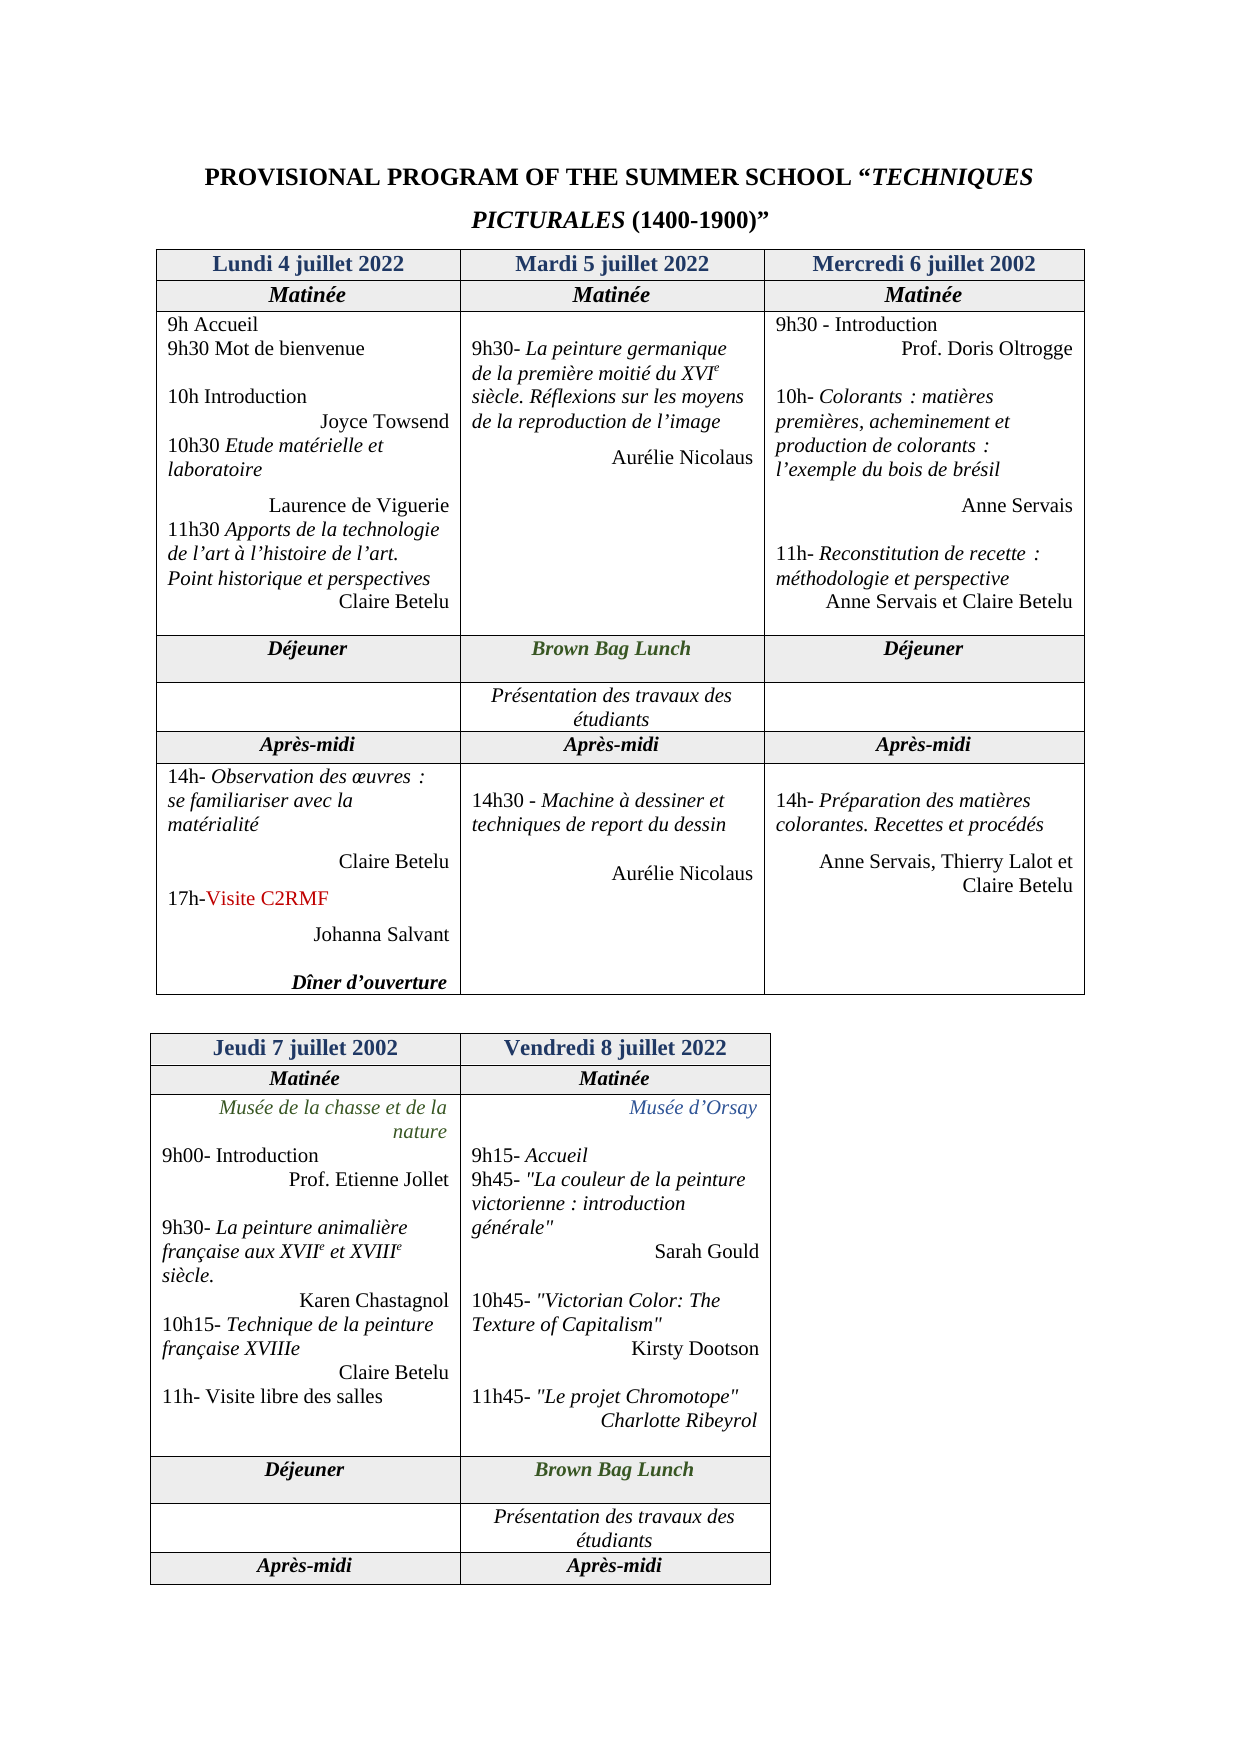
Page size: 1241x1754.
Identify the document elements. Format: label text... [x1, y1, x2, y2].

table_header Mardi 5 juillet 2022 [461, 250, 764, 280]
table_cell 14h- Observation des œuvres : se familiariser avec la matérialité Claire Betelu 17h-Visite C2RMF Johanna Salvant Dîner d’ouverture [157, 764, 460, 994]
table_cell Musée d’Orsay 9h15- Accueil 9h45- "La couleur de la peinture victorienne : introduction générale" Sarah Gould 10h45- "Victorian Color: The Texture of Capitalism" Kirsty Dootson 11h45- "Le projet Chromotope" Charlotte Ribeyrol [461, 1095, 770, 1456]
table_cell Matinée [151, 1066, 460, 1094]
table_cell 9h30 - Introduction Prof. Doris Oltrogge 10h- Colorants : matières premières, acheminement et production de colorants : l’exemple du bois de brésil Anne Servais 11h- Reconstitution de recette : méthodologie et perspective Anne Servais et Claire Betelu [765, 312, 1084, 635]
table_cell Déjeuner [151, 1457, 460, 1503]
table_header Vendredi 8 juillet 2022 [461, 1034, 770, 1064]
table_cell [151, 1504, 460, 1552]
table_cell Matinée [157, 281, 460, 311]
table_cell 14h30 - Machine à dessiner et techniques de report du dessin Aurélie Nicolaus [461, 764, 764, 994]
table_cell Après-midi [765, 732, 1084, 763]
table_cell Après-midi [461, 732, 764, 763]
table_cell Après-midi [157, 732, 460, 763]
table_cell 14h- Préparation des matières colorantes. Recettes et procédés Anne Servais, Thierry Lalot et Claire Betelu [765, 764, 1084, 994]
table_cell [157, 683, 460, 731]
table_cell Présentation des travaux des étudiants [461, 683, 764, 731]
table_cell Brown Bag Lunch [461, 636, 764, 682]
table_header Jeudi 7 juillet 2002 [151, 1034, 460, 1064]
table_cell Présentation des travaux des étudiants [461, 1504, 770, 1552]
table_cell 9h Accueil 9h30 Mot de bienvenue 10h Introduction Joyce Towsend 10h30 Etude matérielle et laboratoire Laurence de Viguerie 11h30 Apports de la technologie de l’art à l’histoire de l’art. Point historique et perspectives Claire Betelu [157, 312, 460, 635]
table_cell Déjeuner [765, 636, 1084, 682]
table_cell Matinée [765, 281, 1084, 311]
table_header Mercredi 6 juillet 2002 [765, 250, 1084, 280]
text PROVISIONAL PROGRAM OF THE SUMMER SCHOOL “TECHNIQUES PICTURALES (1400-1900)” [150, 162, 1090, 234]
table_cell Après-midi [151, 1553, 460, 1584]
table_cell 9h30- La peinture germanique de la première moitié du XVIe siècle. Réflexions sur les moyens de la reproduction de l’image Aurélie Nicolaus [461, 312, 764, 635]
table_cell Matinée [461, 281, 764, 311]
table_cell Musée de la chasse et de la nature 9h00- Introduction Prof. Etienne Jollet 9h30- La peinture animalière française aux XVIIe et XVIIIe siècle. Karen Chastagnol 10h15- Technique de la peinture française XVIIIe Claire Betelu 11h- Visite libre des salles [151, 1095, 460, 1456]
table_cell Brown Bag Lunch [461, 1457, 770, 1503]
table_cell Après-midi [461, 1553, 770, 1584]
table_cell [765, 683, 1084, 731]
table_header Lundi 4 juillet 2022 [157, 250, 460, 280]
table_cell Déjeuner [157, 636, 460, 682]
table_cell Matinée [461, 1066, 770, 1094]
